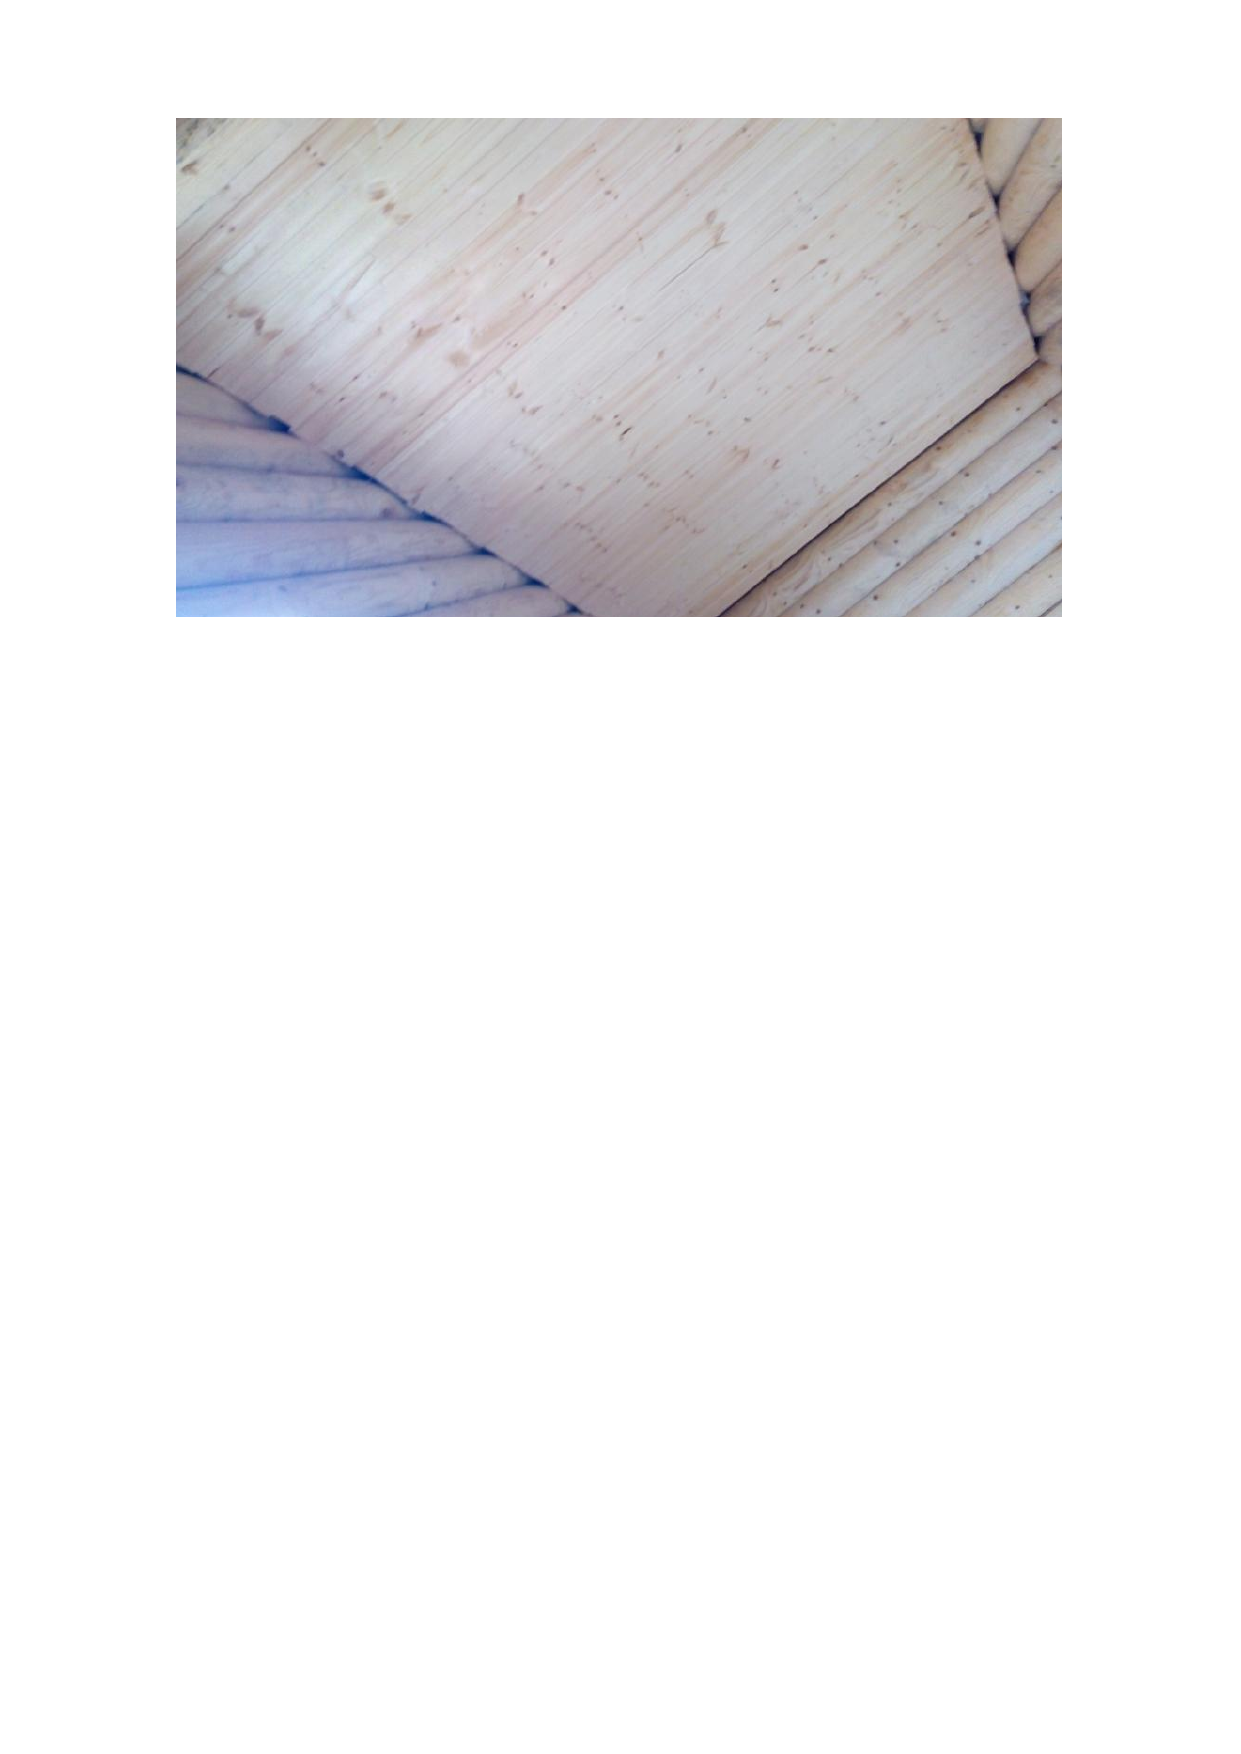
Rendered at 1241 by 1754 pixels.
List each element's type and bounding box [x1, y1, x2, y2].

picture [176, 118, 1062, 617]
